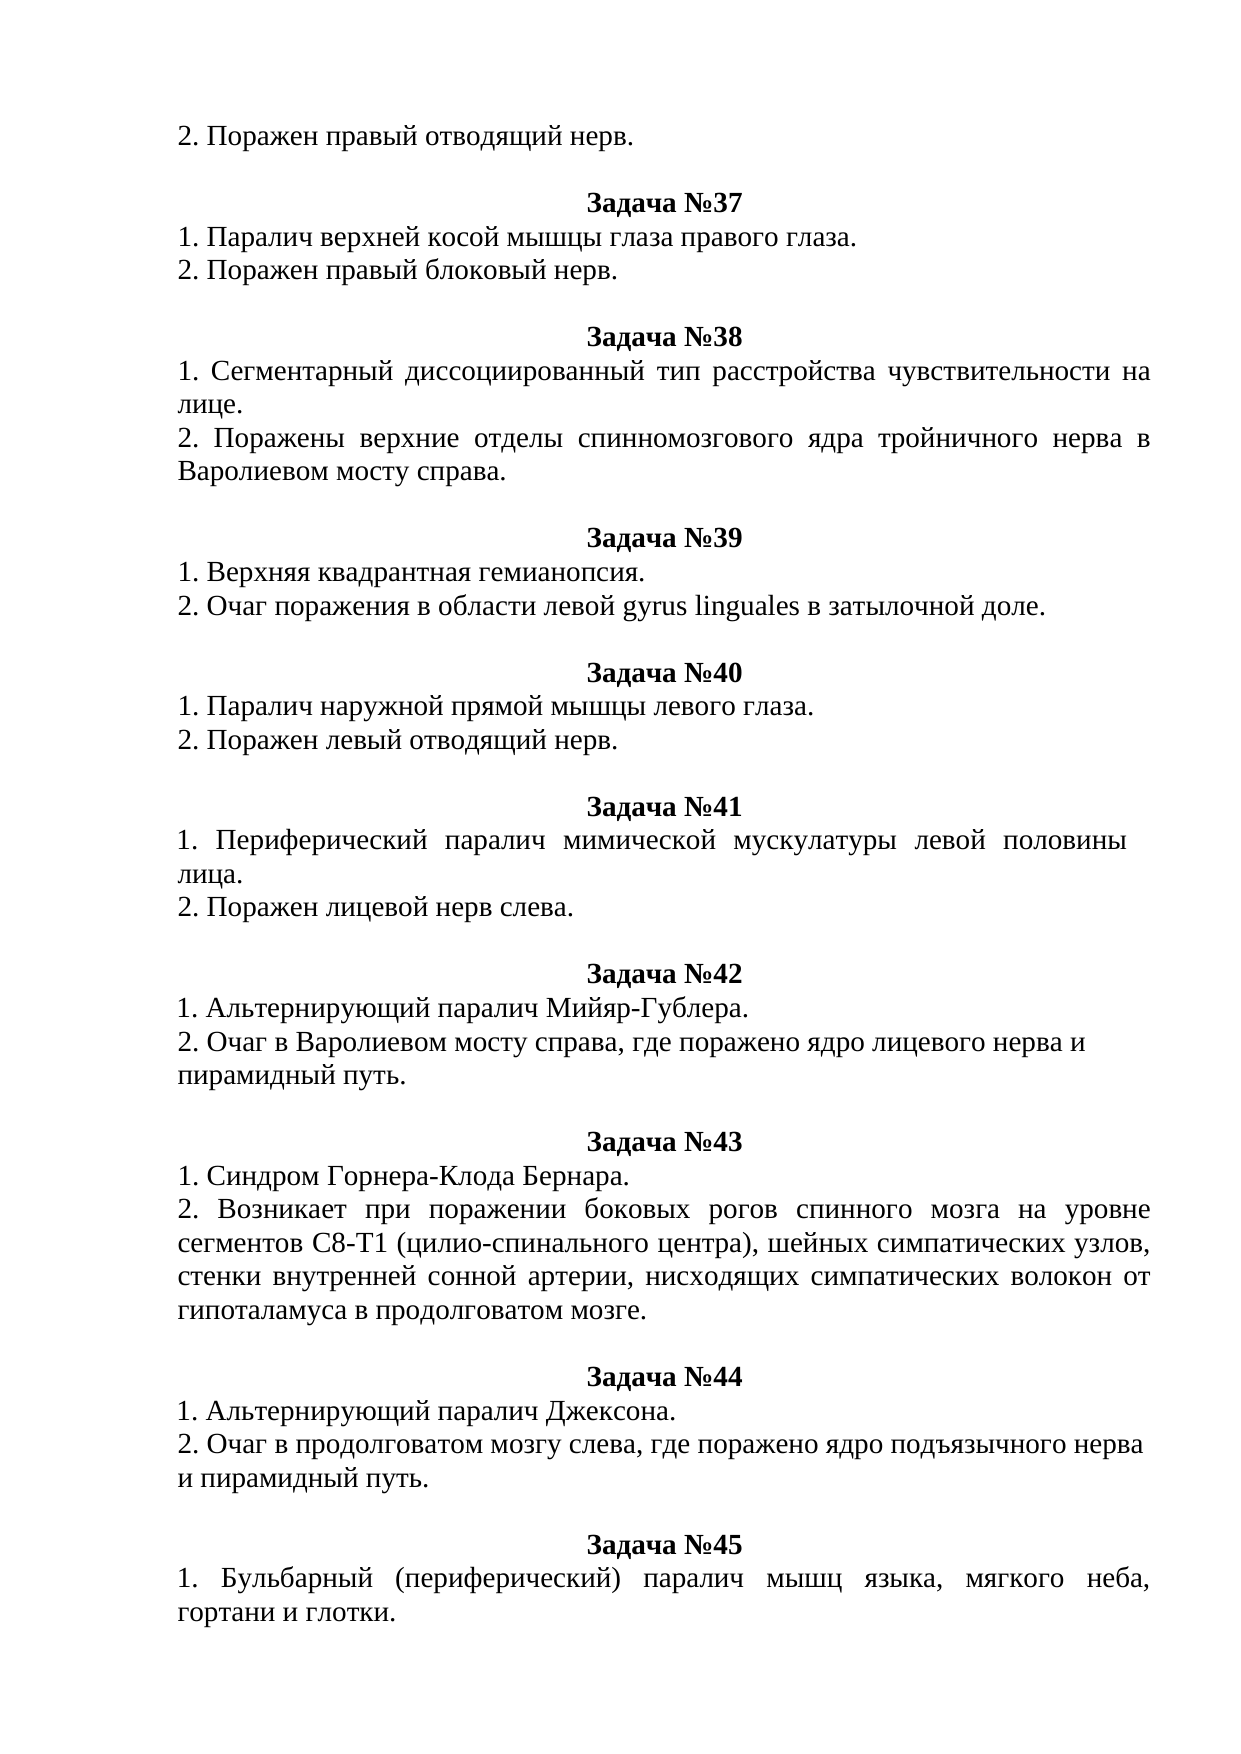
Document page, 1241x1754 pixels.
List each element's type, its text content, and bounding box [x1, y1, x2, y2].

text 1. Паралич наружной прямой мышцы левого глаза. [177, 688, 1152, 722]
text 1. Периферический паралич мимической мускулатуры левой половины лица. [176, 822, 1128, 889]
text Задача №38 [177, 319, 1152, 353]
text Задача №39 [177, 521, 1152, 554]
text Задача №41 [177, 789, 1152, 822]
text 2. Возникает при поражении боковых рогов спинного мозга на уровне сегментов C8-T1 (цилио-спинального центра), шейных симпатических узлов, стенки внутренней сонной артерии, нисходящих симпатических волокон от гипоталамуса в продолговатом мозге. [177, 1191, 1152, 1326]
text Задача №42 [177, 957, 1152, 990]
text Задача №40 [177, 655, 1152, 688]
text 2. Поражен левый отводящий нерв. [177, 722, 1152, 755]
text 2. Очаг в продолговатом мозгу слева, где поражено ядро подъязычного нерва и пирамидный путь. [177, 1426, 1152, 1493]
text 1. Альтернирующий паралич Мийяр-Гублера. [176, 990, 1152, 1024]
text Задача №44 [177, 1359, 1152, 1393]
text 2. Поражены верхние отделы спинномозгового ядра тройничного нерва в Варолиевом мосту справа. [177, 420, 1152, 487]
text 1. Альтернирующий паралич Джексона. [176, 1393, 1152, 1426]
text Задача №45 [177, 1527, 1152, 1560]
text Задача №37 [177, 185, 1152, 219]
text 1. Верхняя квадрантная гемианопсия. [177, 554, 1152, 588]
text 2. Очаг в Варолиевом мосту справа, где поражено ядро лицевого нерва и пирамидный путь. [177, 1024, 1152, 1091]
text 2. Поражен правый отводящий нерв. [177, 118, 1152, 152]
text 2. Очаг поражения в области левой gyrus linguales в затылочной доле. [177, 588, 1152, 621]
text 2. Поражен правый блоковый нерв. [177, 252, 1152, 286]
text 2. Поражен лицевой нерв слева. [177, 889, 1152, 923]
text Задача №43 [177, 1124, 1152, 1158]
text 1. Паралич верхней косой мышцы глаза правого глаза. [177, 219, 1152, 252]
text 1. Сегментарный диссоциированный тип расстройства чувствительности на лице. [177, 353, 1152, 420]
text 1. Бульбарный (периферический) паралич мышц языка, мягкого неба, гортани и глотки. [177, 1560, 1152, 1627]
text 1. Синдром Горнера-Клода Бернара. [177, 1158, 1152, 1191]
